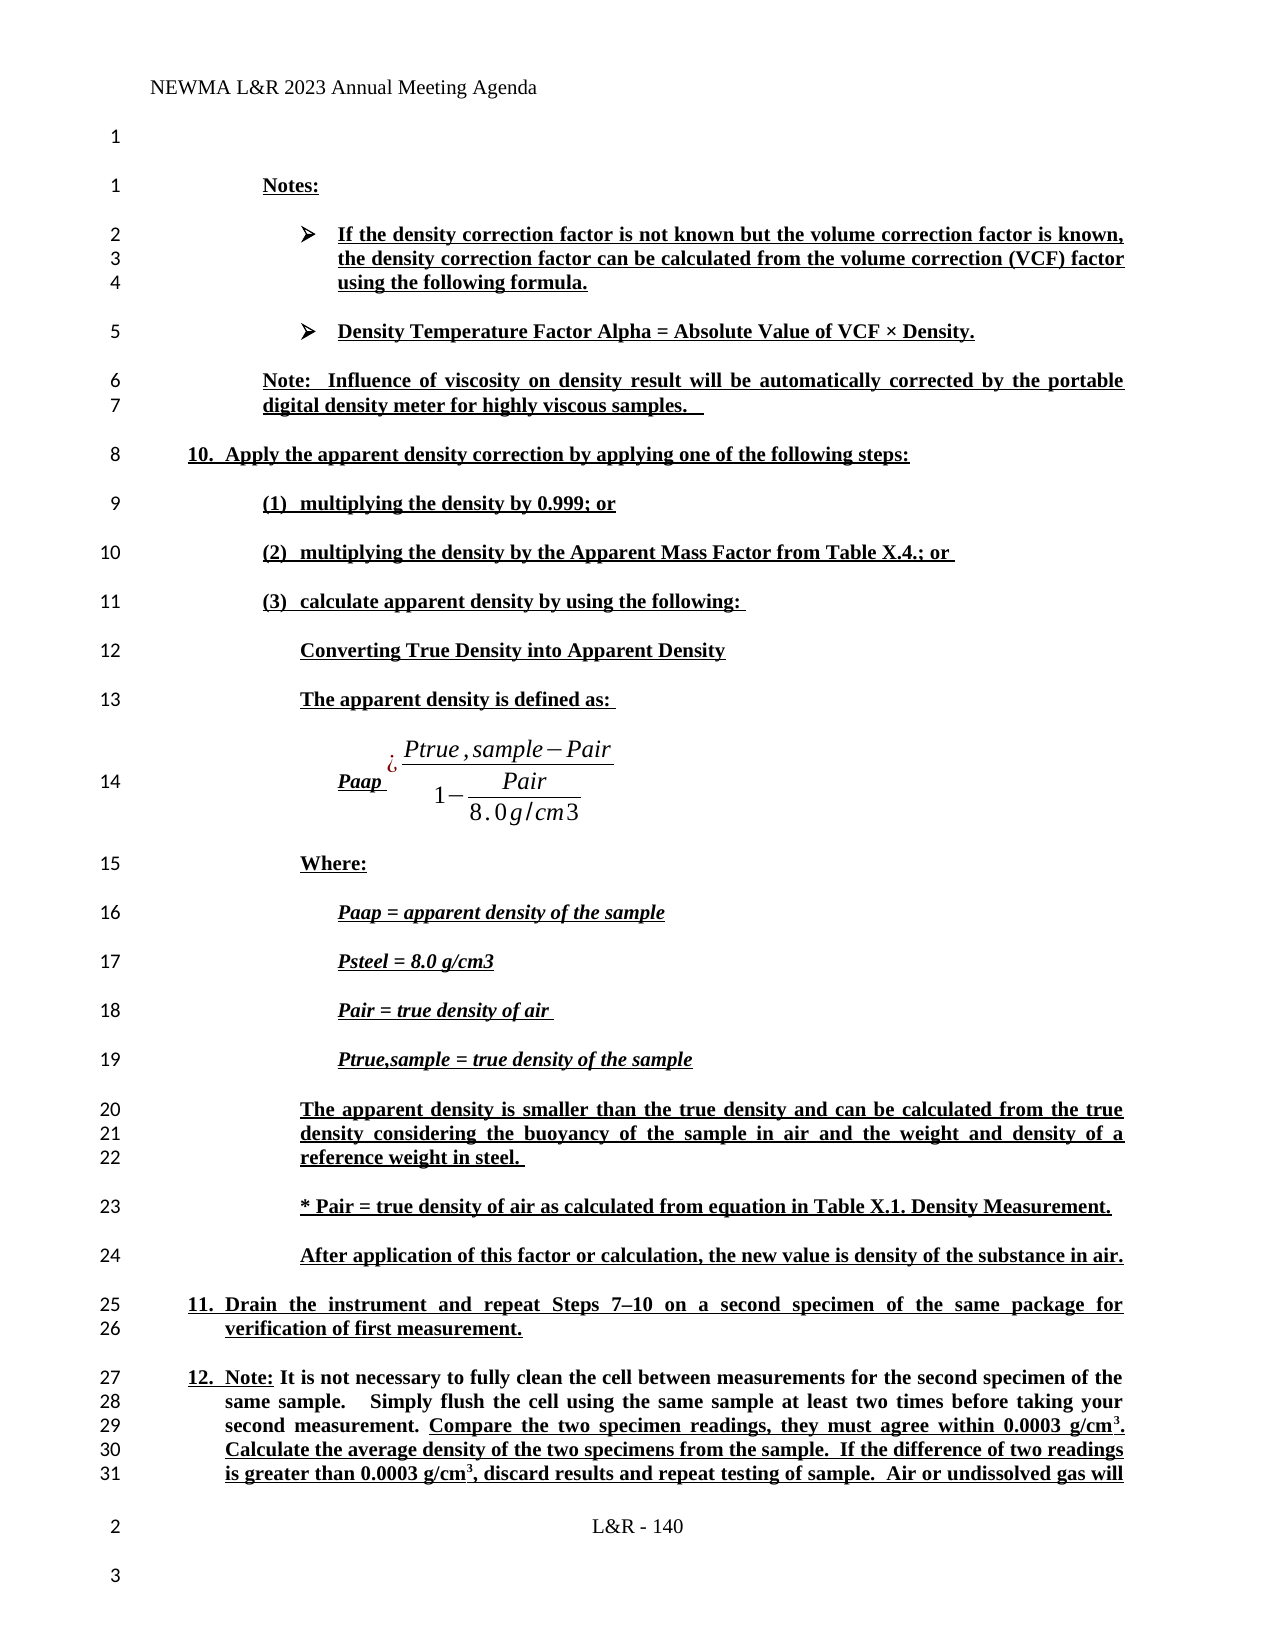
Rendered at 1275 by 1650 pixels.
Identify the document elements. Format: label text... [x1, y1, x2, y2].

text * Pair = true density of air as calculated from equation in Table X.1. Density Measurement. [300, 1194, 1125, 1218]
text Paap = apparent density of the sample [337, 900, 1125, 924]
text After application of this factor or calculation, the new value is density of the substance in air. [300, 1243, 1125, 1267]
text The apparent density is smaller than the true density and can be calculated from the true density considering the buoyancy of the sample in air and the weight and density of a reference weight in steel. [300, 1096, 1125, 1141]
list Density Temperature Factor Alpha = Absolute Value of VCF × Density. [300, 319, 1125, 343]
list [187, 1365, 1125, 1485]
list calculate apparent density by using the following: [262, 589, 1125, 613]
text Paap [337, 736, 1125, 826]
list If the density correction factor is not known but the volume correction factor is known, the density correction factor can be calculated from the volume correction (VCF) factor using the following formula. [300, 222, 1125, 294]
text Note: Influence of viscosity on density result will be automatically corrected by the portable digital density meter for highly viscous samples. [262, 390, 1125, 417]
text The apparent density is smaller than the true density and can be calculated from the true density considering the buoyancy of the sample in air and the weight and density of a reference weight in steel. [300, 1143, 1125, 1169]
list multiplying the density by 0.999; or [262, 491, 1125, 515]
text Converting True Density into Apparent Density [300, 638, 1125, 662]
text Ptrue,sample = true density of the sample [337, 1047, 1125, 1071]
text Psteel = 8.0 g/cm3 [337, 949, 1125, 973]
text Notes: [262, 173, 1125, 197]
text Where: [300, 851, 1125, 875]
text Note: Influence of viscosity on density result will be automatically corrected by the portable digital density meter for highly viscous samples. [262, 368, 1125, 389]
list multiplying the density by the Apparent Mass Factor from Table X.4.; or [262, 540, 1125, 564]
text Pair = true density of air [337, 998, 1125, 1022]
list Apply the apparent density correction by applying one of the following steps: [187, 442, 1125, 466]
list Drain the instrument and repeat Steps 7–10 on a second specimen of the same package for verification of first measurement. [187, 1292, 1125, 1340]
text The apparent density is defined as: [300, 687, 1125, 711]
